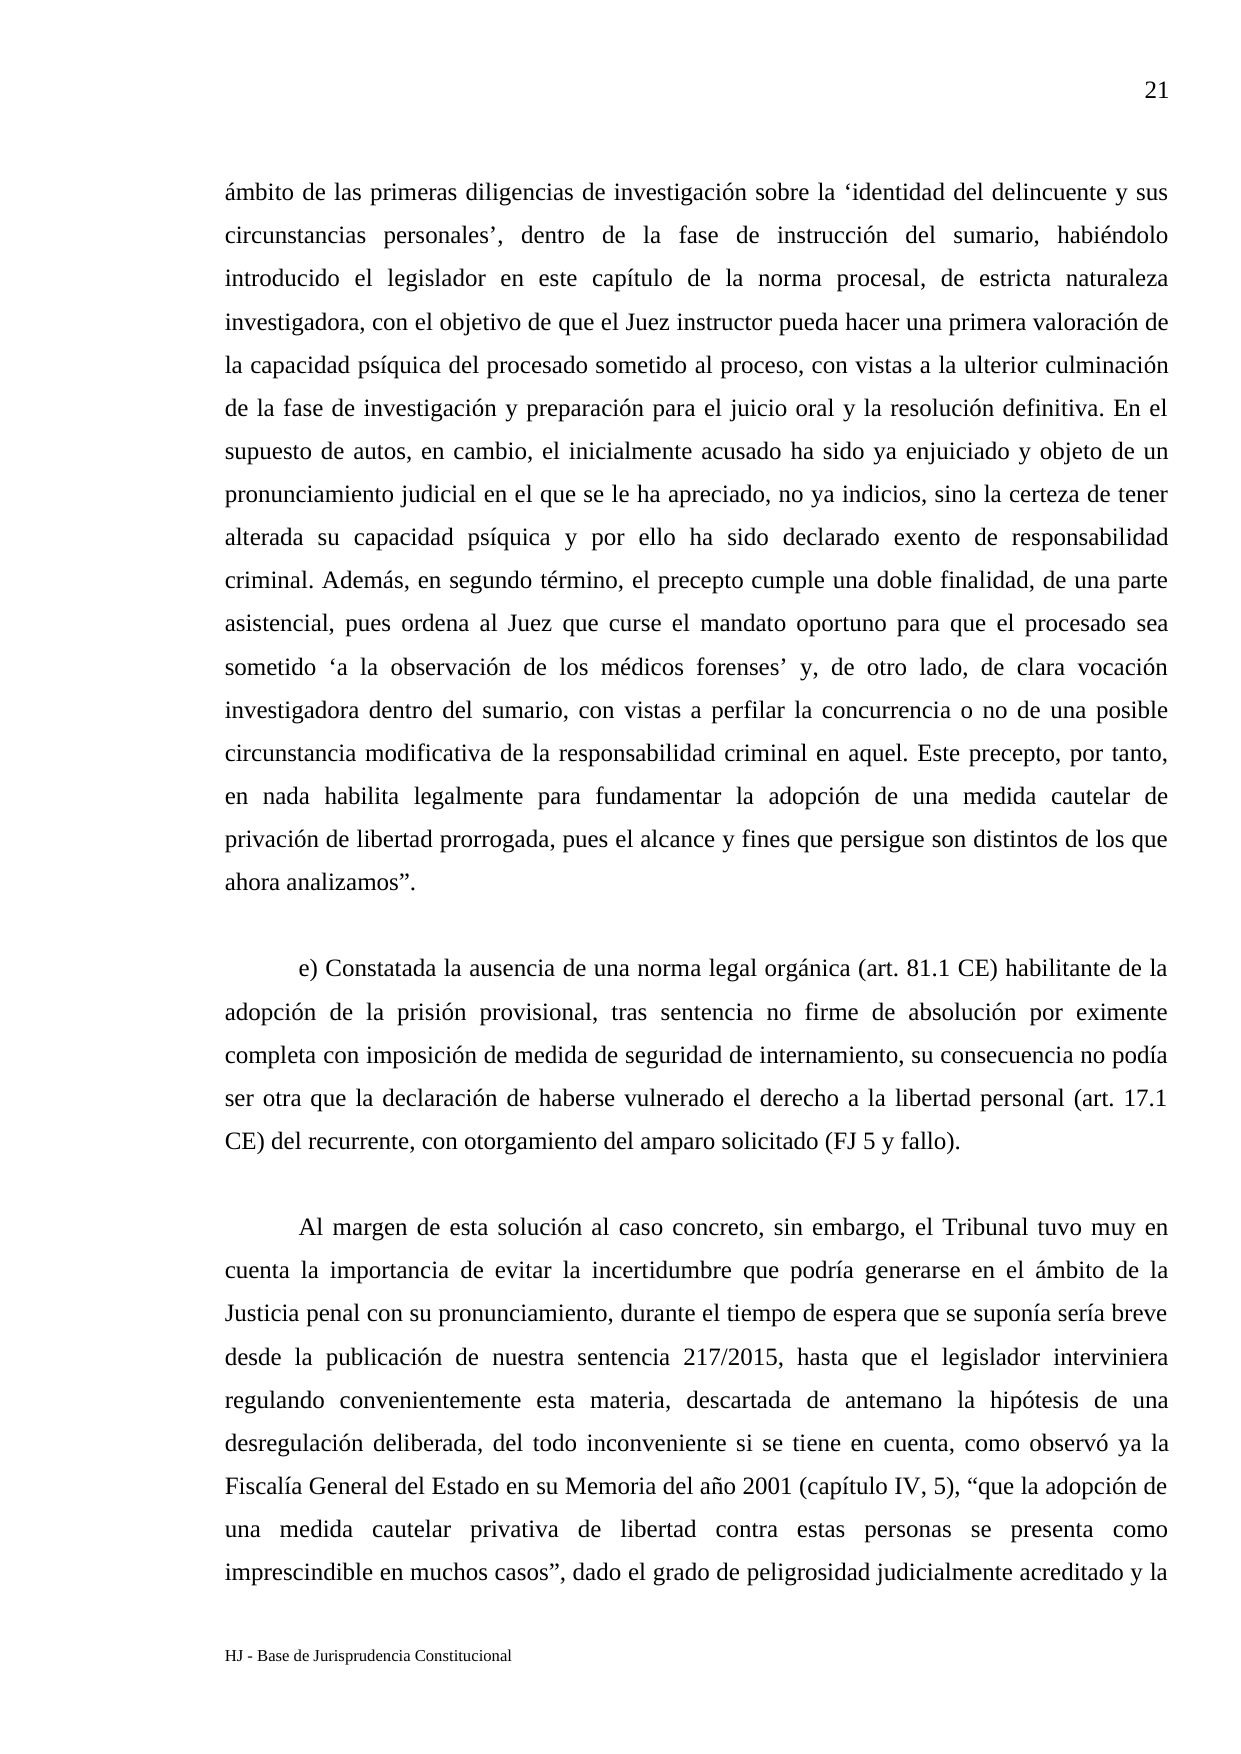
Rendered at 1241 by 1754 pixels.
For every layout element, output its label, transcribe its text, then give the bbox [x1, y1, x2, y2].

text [224, 1212, 1169, 1586]
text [224, 177, 1169, 896]
text e) Constatada la ausencia de una norma legal orgánica (art. 81.1 CE) habilitante de la adopción de la prisión provisional, tras sentencia no firme de absolución por eximente completa con imposición de medida de seguridad de internamiento, su consecuencia no podía ser otra que la declaración de haberse vulnerado el derecho a la libertad personal (art. 17.1 CE) del recurrente, con otorgamiento del amparo solicitado (FJ 5 y fallo). [224, 953, 1169, 1155]
